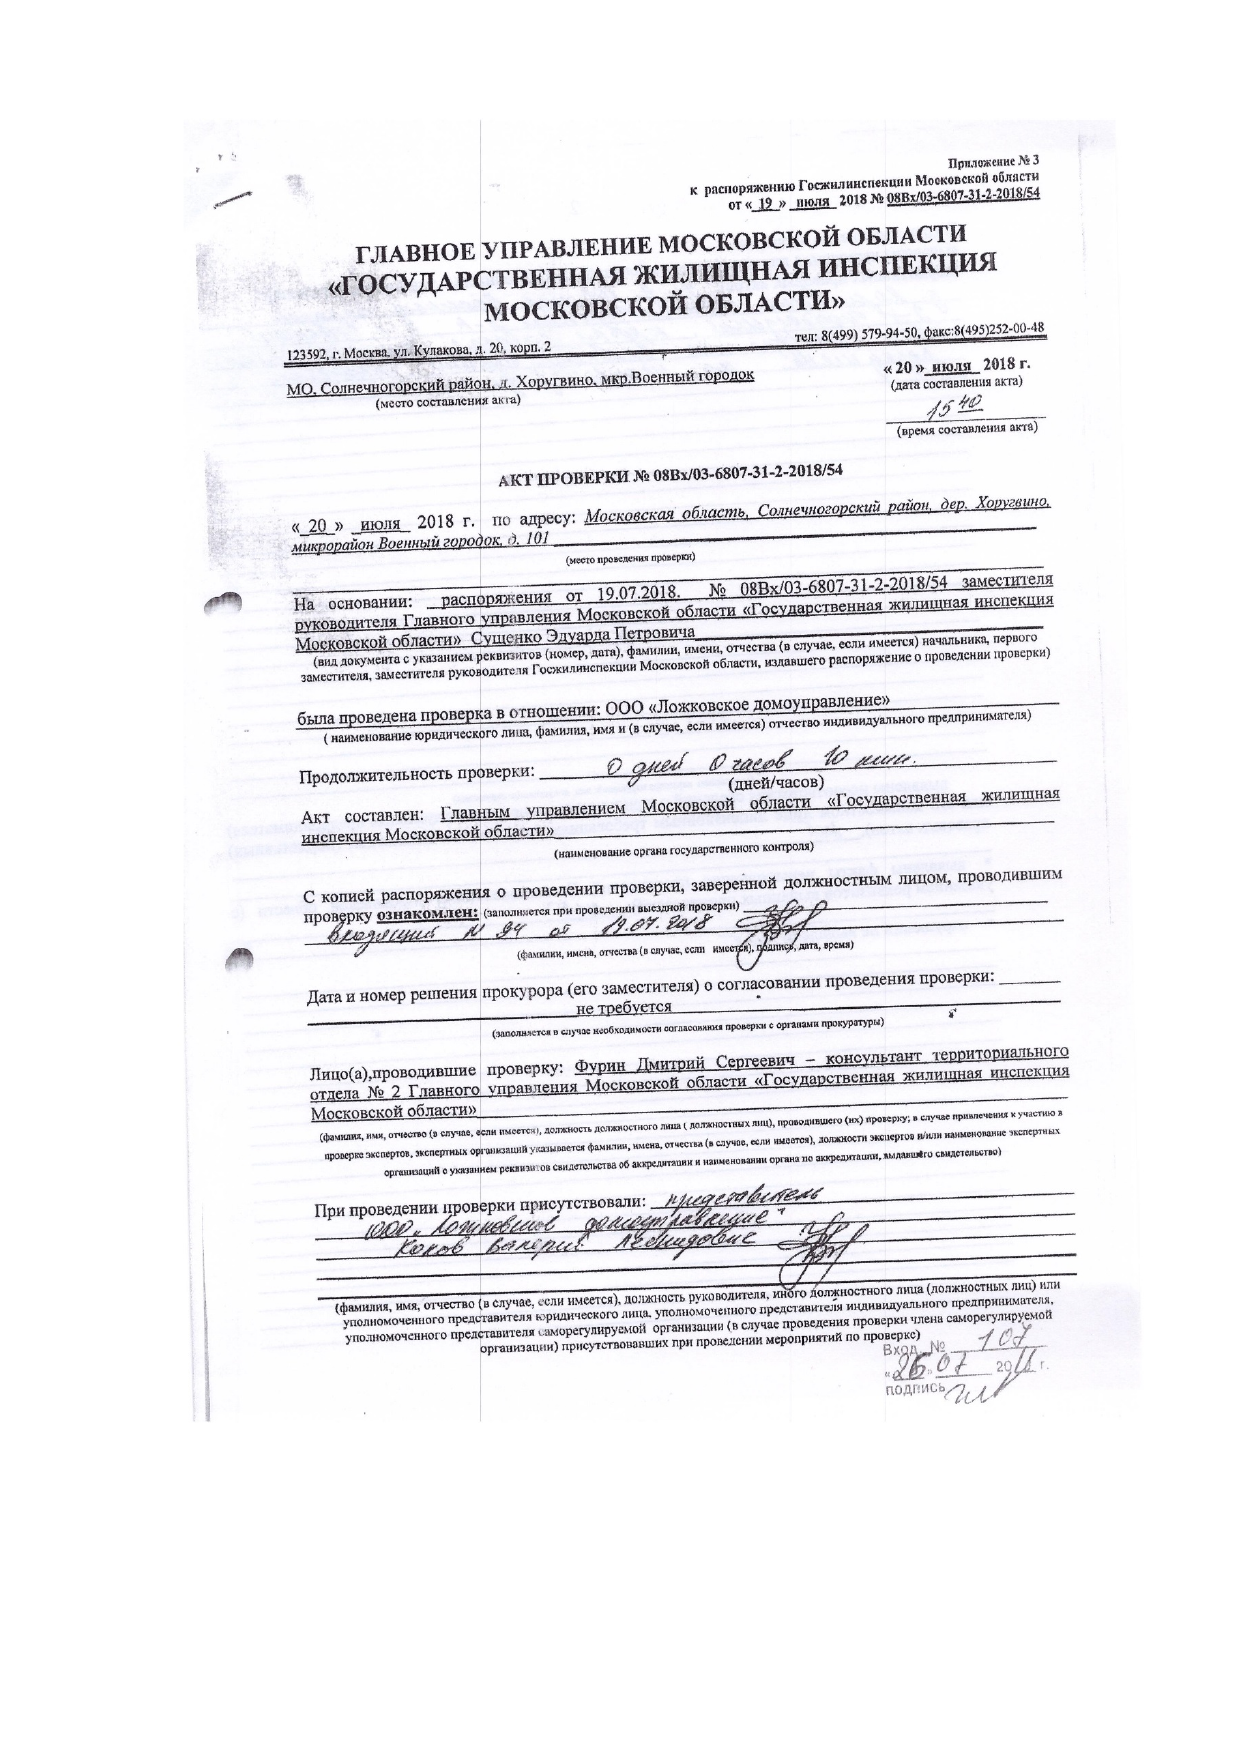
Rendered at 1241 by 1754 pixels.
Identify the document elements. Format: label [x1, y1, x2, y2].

picture [177, 118, 1152, 1636]
